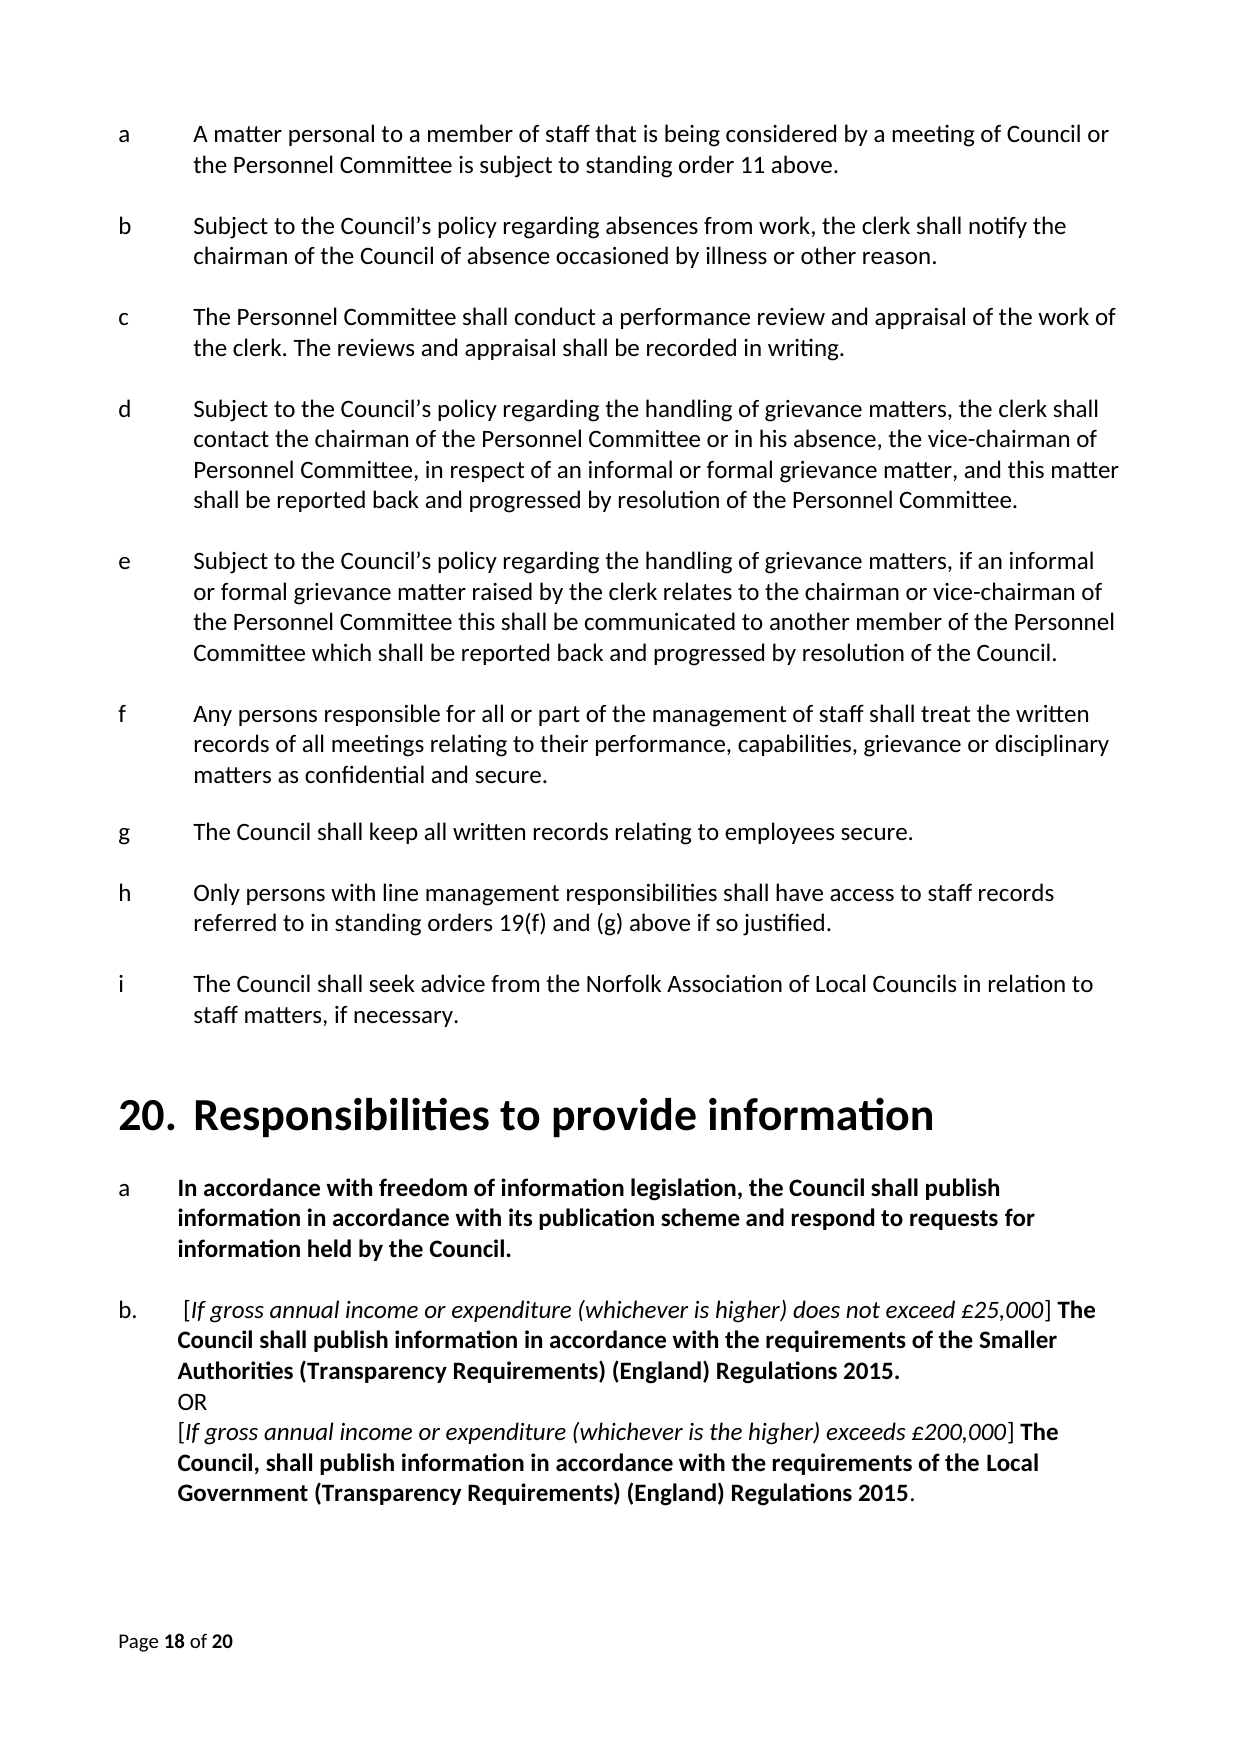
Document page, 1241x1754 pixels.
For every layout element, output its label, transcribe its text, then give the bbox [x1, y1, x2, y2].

text f Any persons responsible for all or part of the management of staff shall treat the written records of all meetings relating to their performance, capabilities, grievance or disciplinary matters as confidential and secure. [118, 698, 1122, 790]
text h Only persons with line management responsibilities shall have access to staff records referred to in standing orders 19(f) and (g) above if so justified. [118, 877, 1122, 938]
text c The Personnel Committee shall conduct a performance review and appraisal of the work of the clerk. The reviews and appraisal shall be recorded in writing. [118, 301, 1122, 362]
text a A matter personal to a member of staff that is being considered by a meeting of Council or the Personnel Committee is subject to standing order 11 above. [118, 118, 1122, 179]
text [If gross annual income or expenditure (whichever is the higher) exceeds £200,000] The Council, shall publish information in accordance with the requirements of the Local Government (Transparency Requirements) (England) Regulations 2015. [177, 1416, 1122, 1508]
text e Subject to the Council’s policy regarding the handling of grievance matters, if an informal or formal grievance matter raised by the clerk relates to the chairman or vice-chairman of the Personnel Committee this shall be communicated to another member of the Personnel Committee which shall be reported back and progressed by resolution of the Council. [118, 546, 1122, 668]
list [If gross annual income or expenditure (whichever is higher) does not exceed £25,000] The Council shall publish information in accordance with the requirements of the Smaller Authorities (Transparency Requirements) (England) Regulations 2015. [118, 1294, 1122, 1386]
text d Subject to the Council’s policy regarding the handling of grievance matters, the clerk shall contact the chairman of the Personnel Committee or in his absence, the vice-chairman of Personnel Committee, in respect of an informal or formal grievance matter, and this matter shall be reported back and progressed by resolution of the Personnel Committee. [118, 393, 1122, 515]
text b Subject to the Council’s policy regarding absences from work, the clerk shall notify the chairman of the Council of absence occasioned by illness or other reason. [118, 210, 1122, 271]
list In accordance with freedom of information legislation, the Council shall publish information in accordance with its publication scheme and respond to requests for information held by the Council. [118, 1172, 1122, 1264]
text g The Council shall keep all written records relating to employees secure. [118, 816, 1122, 847]
text i The Council shall seek advice from the Norfolk Association of Local Councils in relation to staff matters, if necessary. [118, 969, 1122, 1030]
text 20. Responsibilities to provide information [118, 1086, 1122, 1142]
text OR [177, 1386, 1122, 1416]
